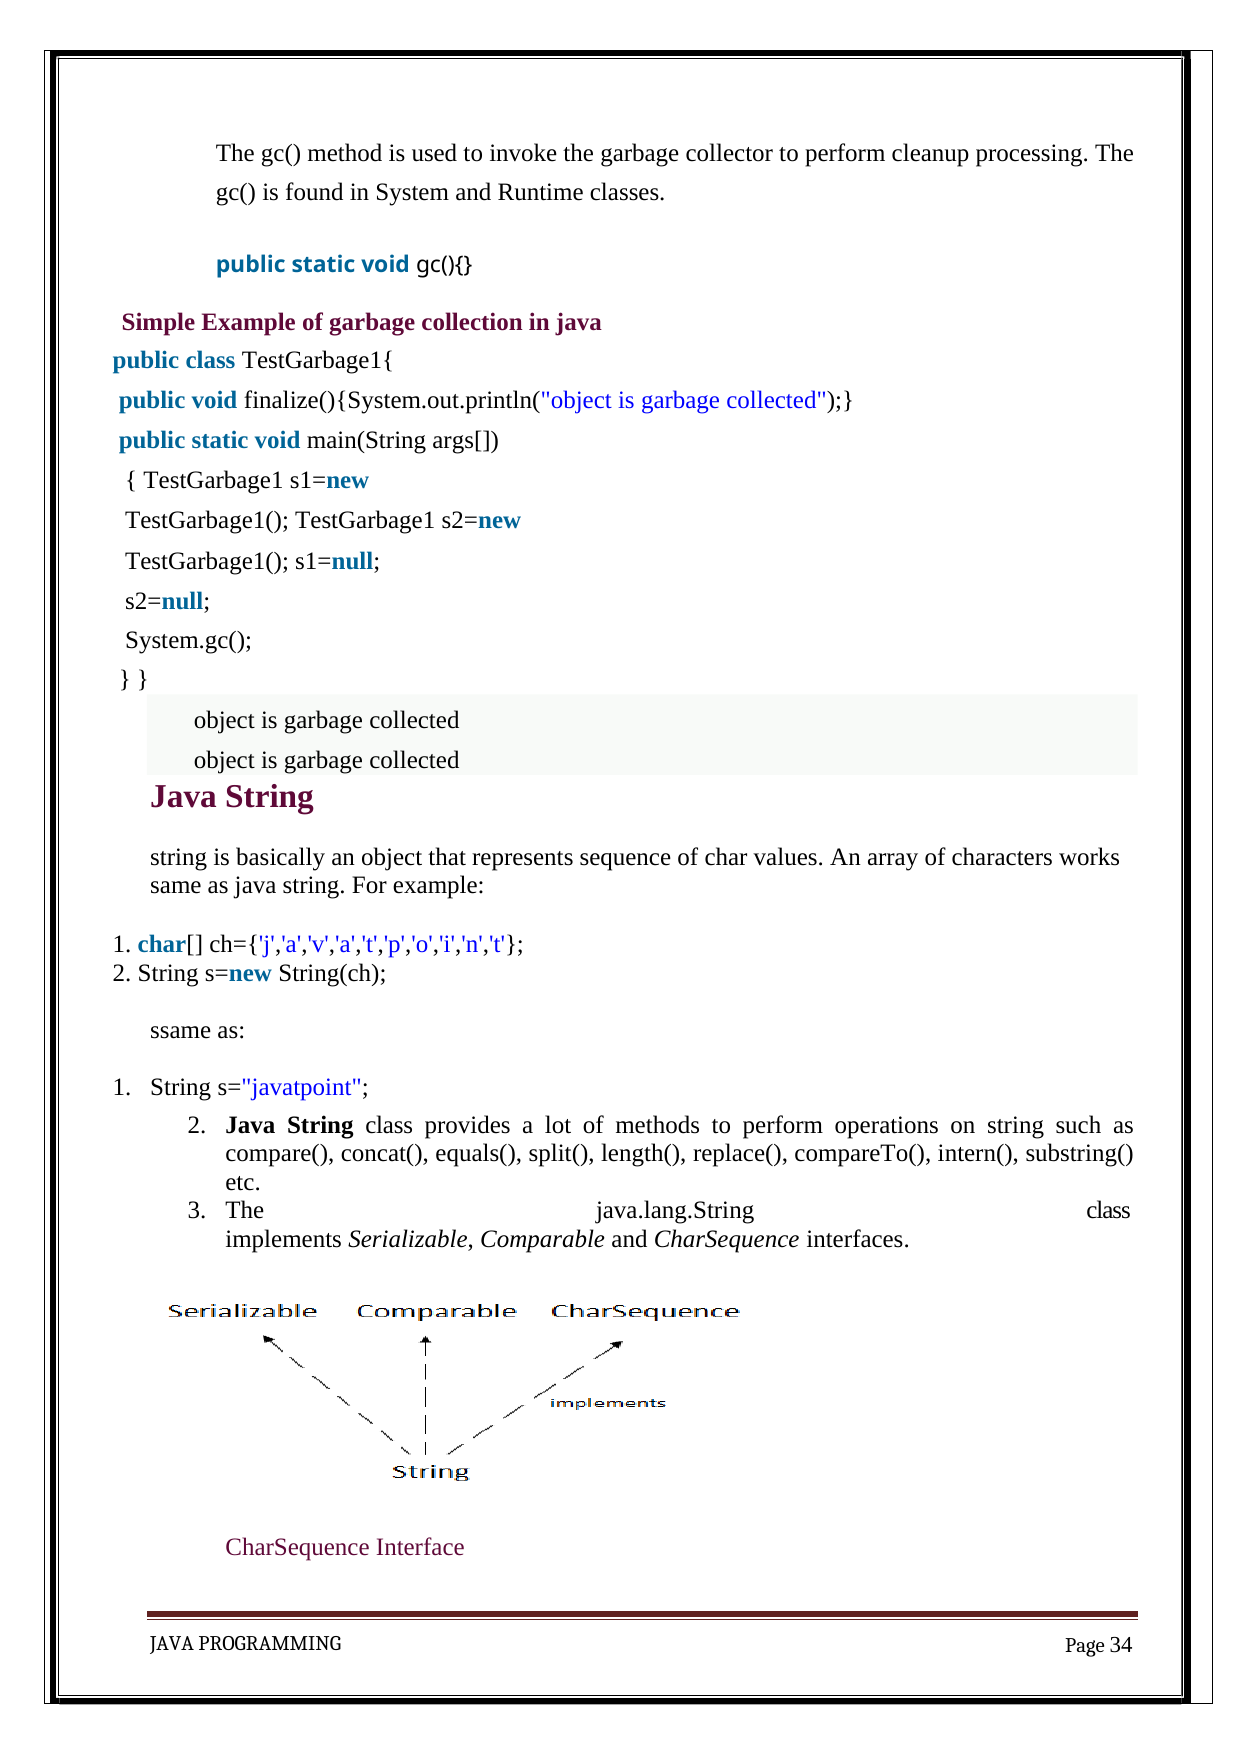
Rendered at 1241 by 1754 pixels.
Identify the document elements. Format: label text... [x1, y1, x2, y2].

list Java String class provides a lot of methods to perform operations on string such as compare(), concat(), equals(), split(), length(), replace(), compareTo(), intern(), substring() etc. [187, 1110, 1134, 1196]
text public static void main(String args[]){ TestGarbage1 s1=new TestGarbage1(); TestGarbage1 s2=new TestGarbage1(); s1=null; [118, 425, 523, 574]
text } } [118, 665, 1212, 694]
subtitle Java String [150, 695, 1212, 814]
text public void finalize(){System.out.println("object is garbage collected");} [118, 385, 1212, 414]
text The gc() method is used to invoke the garbage collector to perform cleanup processing. The gc() is found in System and Runtime classes. [216, 138, 1141, 206]
text public static void gc(){} [216, 248, 1212, 279]
text s2=null; System.gc(); [125, 586, 254, 654]
picture [168, 1304, 740, 1481]
list The java.lang.String class implements Serializable, Comparable and CharSequence interfaces. [187, 1196, 1132, 1253]
list String s="javatpoint"; [112, 1073, 1212, 1101]
text CharSequence Interface [225, 1532, 1212, 1561]
text 2. String s=new String(ch); ssame as: [112, 958, 388, 1044]
text 1. char[] ch={'j','a','v','a','t','p','o','i','n','t'}; [112, 929, 1212, 958]
subtitle Simple Example of garbage collection in java public class TestGarbage1{ [112, 307, 604, 374]
text string is basically an object that represents sequence of char values. An array of characters works same as java string. For example: [150, 843, 1122, 899]
